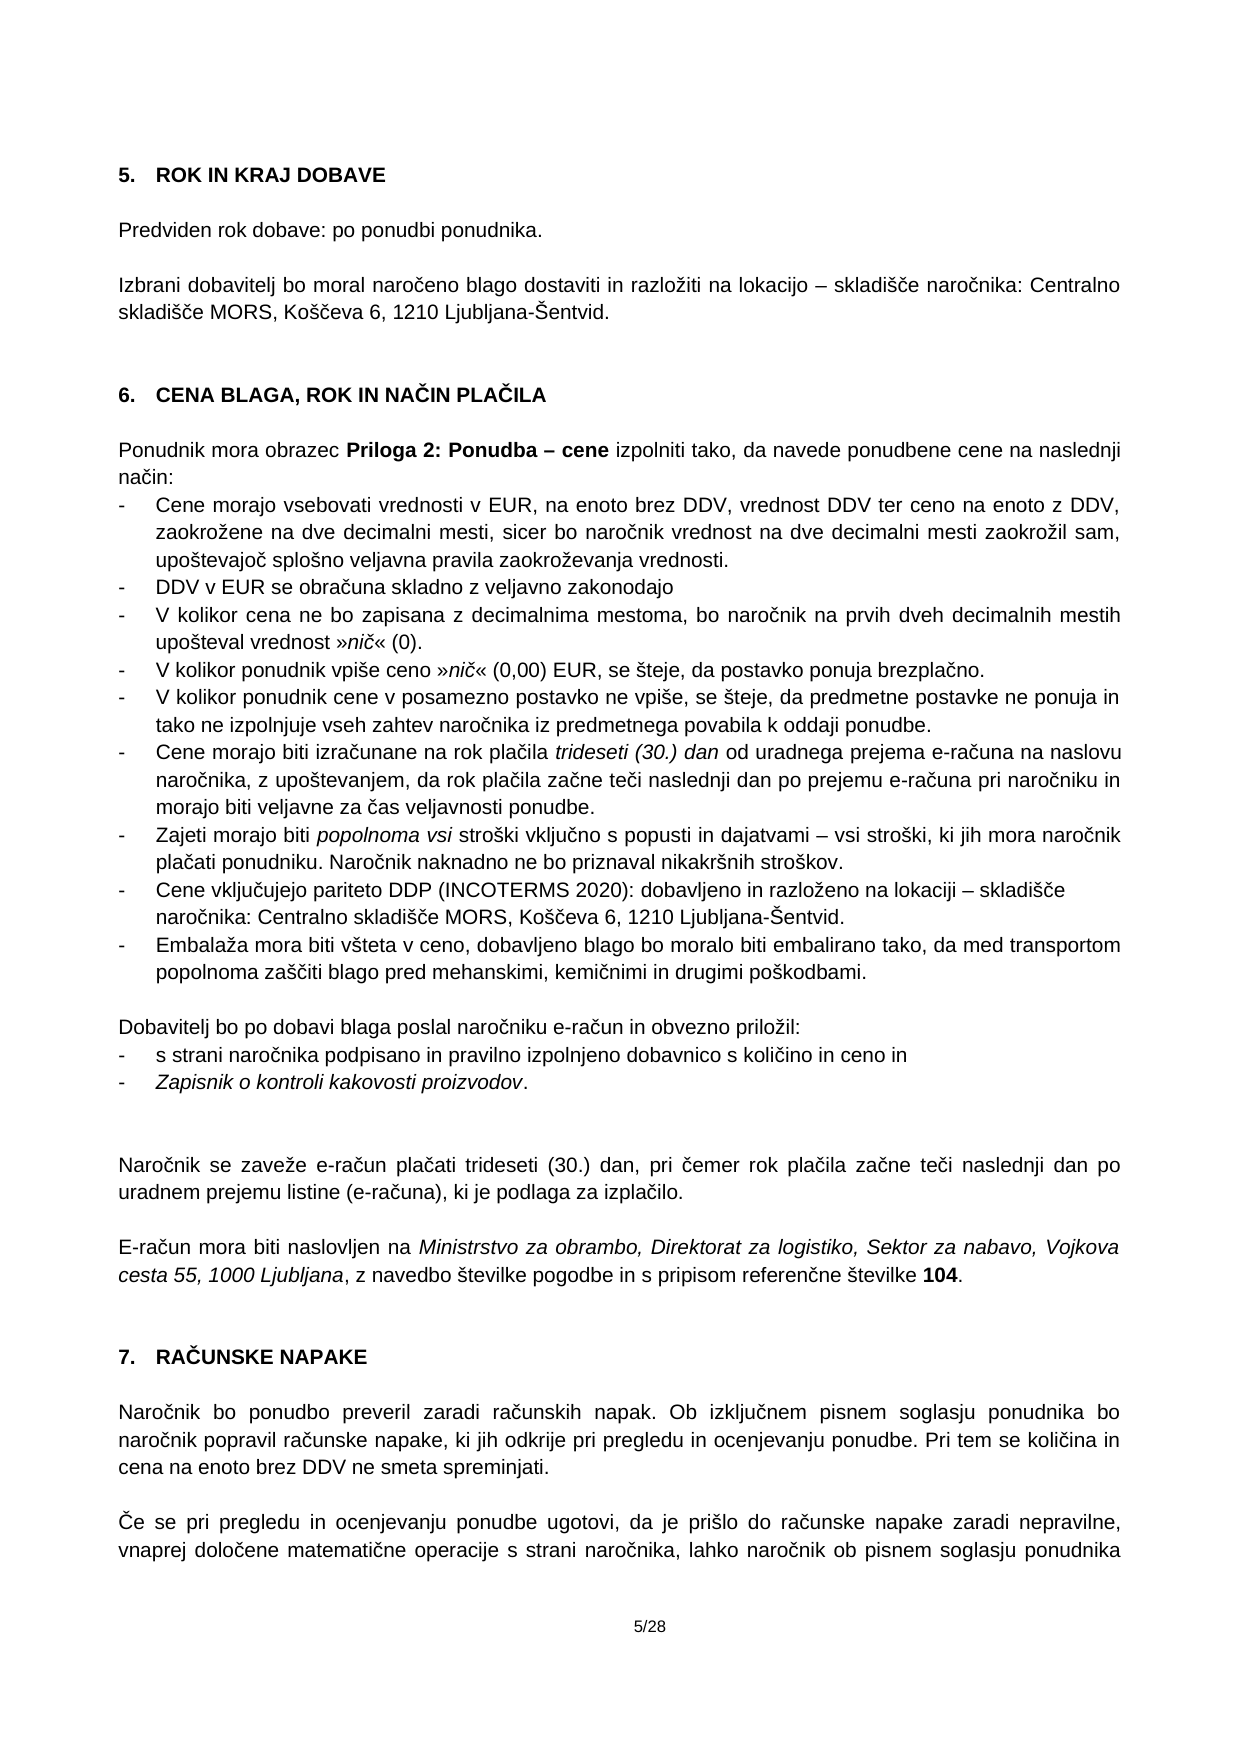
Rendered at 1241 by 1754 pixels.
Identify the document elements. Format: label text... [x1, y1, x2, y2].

list Zapisnik o kontroli kakovosti proizvodov. [118, 1070, 1122, 1094]
list Embalaža mora biti všteta v ceno, dobavljeno blago bo moralo biti embalirano tako, da med transportom popolnoma zaščiti blago pred mehanskimi, kemičnimi in drugimi poškodbami. [118, 932, 1122, 984]
text Naročnik se zaveže e-račun plačati trideseti (30.) dan, pri čemer rok plačila začne teči naslednji dan po uradnem prejemu listine (e-računa), ki je podlaga za izplačilo. [118, 1152, 1122, 1204]
text Ponudnik mora obrazec Priloga 2: Ponudba – cene izpolniti tako, da navede ponudbene cene na naslednji način: [118, 437, 1122, 489]
list RAČUNSKE NAPAKE [118, 1345, 1122, 1369]
text E-račun mora biti naslovljen na Ministrstvo za obrambo, Direktorat za logistiko, Sektor za nabavo, Vojkova cesta 55, 1000 Ljubljana, z navedbo številke pogodbe in s pripisom referenčne številke 104. [118, 1235, 1122, 1286]
text Predviden rok dobave: po ponudbi ponudnika. [118, 217, 1122, 241]
text Izbrani dobavitelj bo moral naročeno blago dostaviti in razložiti na lokacijo – skladišče naročnika: Centralno skladišče MORS, Koščeva 6, 1210 Ljubljana-Šentvid. [118, 272, 1122, 324]
list ROK IN KRAJ DOBAVE [118, 162, 1122, 186]
list Cene morajo vsebovati vrednosti v EUR, na enoto brez DDV, vrednost DDV ter ceno na enoto z DDV, zaokrožene na dve decimalni mesti, sicer bo naročnik vrednost na dve decimalni mesti zaokrožil sam, upoštevajoč splošno veljavna pravila zaokroževanja vrednosti. [118, 492, 1122, 571]
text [118, 1510, 1122, 1561]
list V kolikor cena ne bo zapisana z decimalnima mestoma, bo naročnik na prvih dveh decimalnih mestih upošteval vrednost »nič« (0). [118, 602, 1122, 654]
list Cene morajo biti izračunane na rok plačila trideseti (30.) dan od uradnega prejema e-računa na naslovu naročnika, z upoštevanjem, da rok plačila začne teči naslednji dan po prejemu e-računa pri naročniku in morajo biti veljavne za čas veljavnosti ponudbe. [118, 740, 1122, 819]
list V kolikor ponudnik vpiše ceno »nič« (0,00) EUR, se šteje, da postavko ponuja brezplačno. [118, 657, 1122, 681]
list Cene vključujejo pariteto DDP (INCOTERMS 2020): dobavljeno in razloženo na lokaciji – skladišče naročnika: Centralno skladišče MORS, Koščeva 6, 1210 Ljubljana-Šentvid. [118, 877, 1122, 929]
text Dobavitelj bo po dobavi blaga poslal naročniku e-račun in obvezno priložil: [118, 1015, 1122, 1039]
text Naročnik bo ponudbo preveril zaradi računskih napak. Ob izključnem pisnem soglasju ponudnika bo naročnik popravil računske napake, ki jih odkrije pri pregledu in ocenjevanju ponudbe. Pri tem se količina in cena na enoto brez DDV ne smeta spreminjati. [118, 1400, 1122, 1479]
list CENA BLAGA, ROK IN NAČIN PLAČILA [118, 382, 1122, 406]
list DDV v EUR se obračuna skladno z veljavno zakonodajo [118, 575, 1122, 599]
list V kolikor ponudnik cene v posamezno postavko ne vpiše, se šteje, da predmetne postavke ne ponuja in tako ne izpolnjuje vseh zahtev naročnika iz predmetnega povabila k oddaji ponudbe. [118, 685, 1122, 736]
list s strani naročnika podpisano in pravilno izpolnjeno dobavnico s količino in ceno in [118, 1042, 1122, 1066]
list Zajeti morajo biti popolnoma vsi stroški vključno s popusti in dajatvami – vsi stroški, ki jih mora naročnik plačati ponudniku. Naročnik naknadno ne bo priznaval nikakršnih stroškov. [118, 822, 1122, 874]
